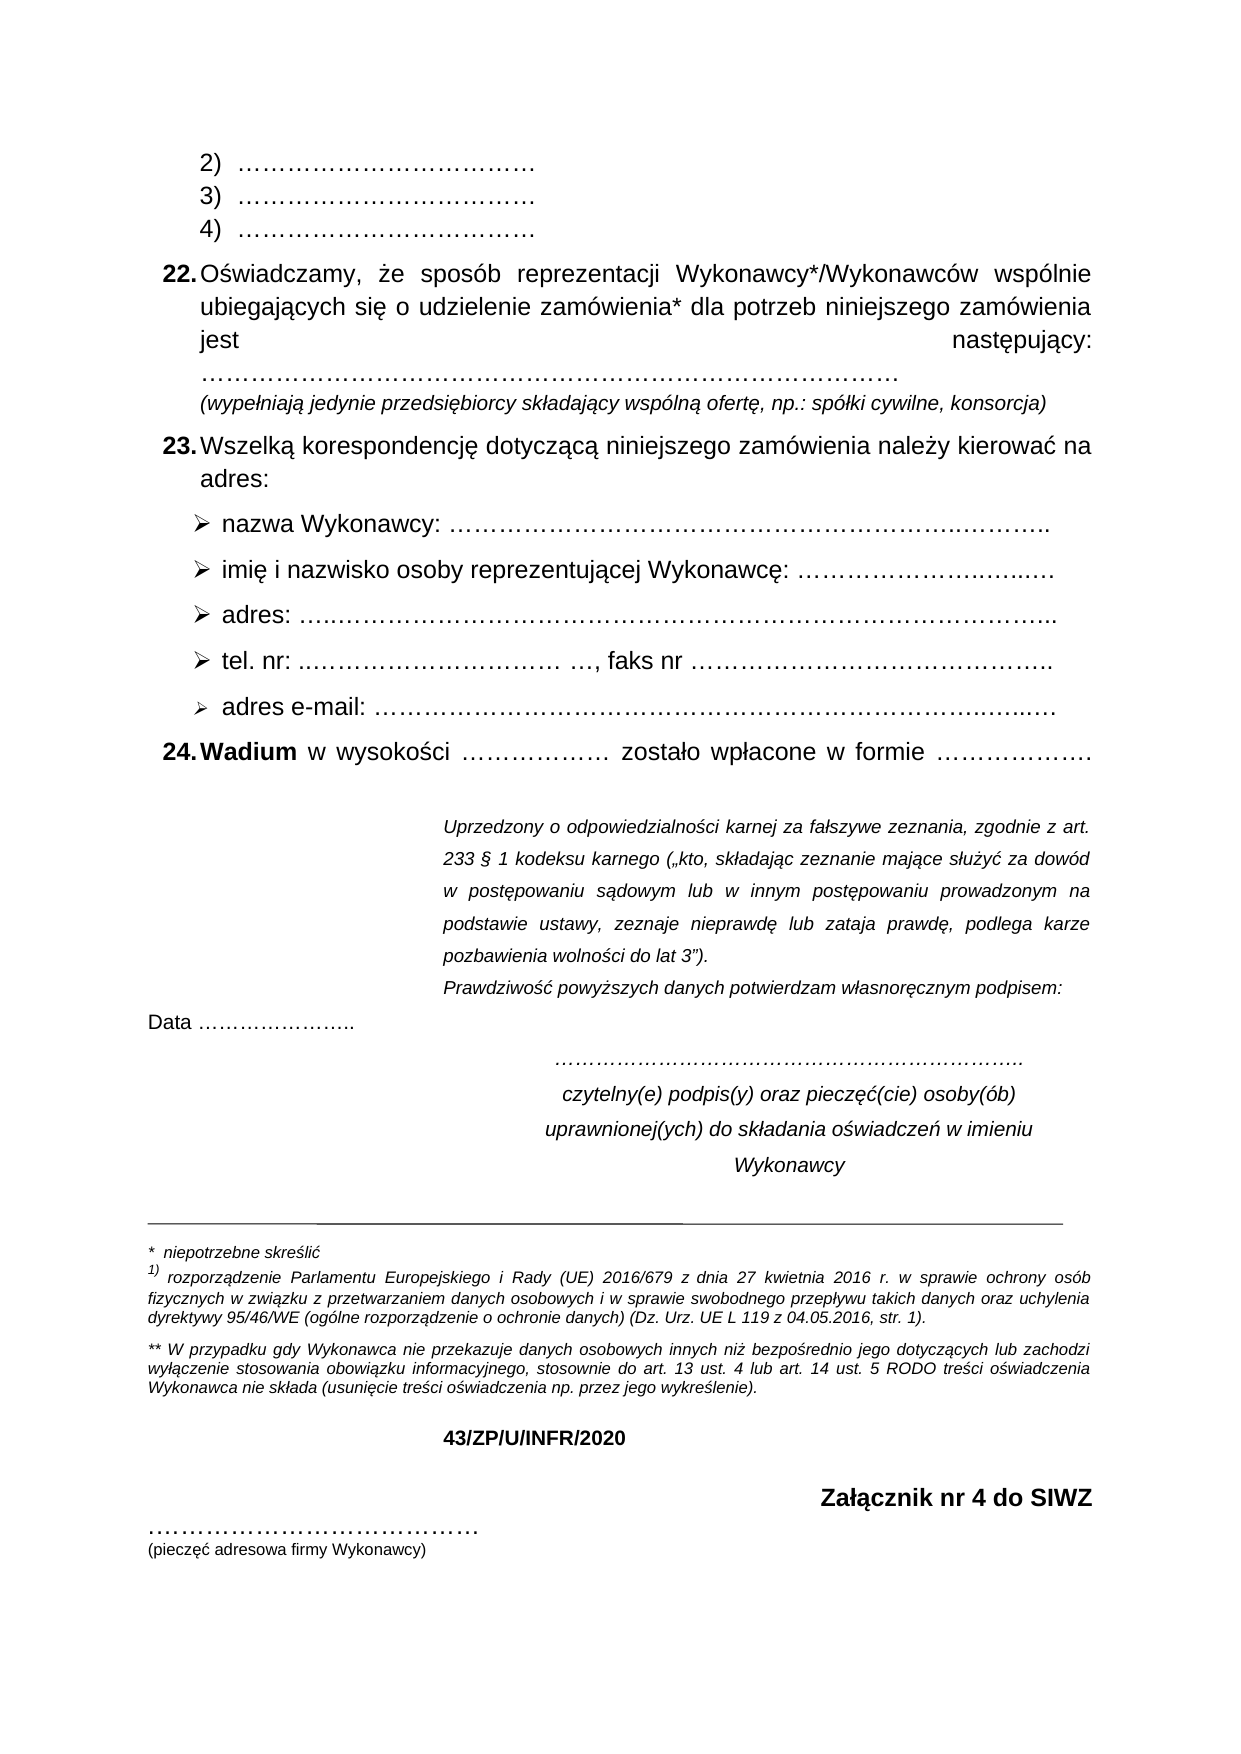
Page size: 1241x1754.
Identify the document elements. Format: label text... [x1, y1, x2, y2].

list ……………………………… [222, 214, 1092, 242]
list ……………………………… [222, 148, 1092, 176]
text * niepotrzebne skreślić [148, 1243, 1092, 1262]
text Wszelką korespondencję dotyczącą niniejszego zamówienia należy kierować na adres: [162, 431, 1092, 492]
list adres e-mail: ………………………………………………………………..…...… [192, 692, 1092, 720]
text .………………………………… [148, 1511, 1092, 1540]
text Uprzedzony o odpowiedzialności karnej za fałszywe zeznania, zgodnie z art. 233 § 1 kodeksu karnego („kto, składając zeznanie mające służyć za dowód w postępowaniu sądowym lub w innym postępowaniu prowadzonym na podstawie ustawy, zeznaje nieprawdę lub zataja prawdę, podlega karze pozbawienia wolności do lat 3”). [443, 816, 1092, 966]
text 43/ZP/U/INFR/2020 [148, 1426, 1092, 1450]
text (pieczęć adresowa firmy Wykonawcy) [148, 1540, 1092, 1559]
list nazwa Wykonawcy: ……………………………………………………..……….. [192, 509, 1092, 538]
text Wadium w wysokości ……………… zostało wpłacone w formie ………………. [162, 737, 1092, 799]
text Prawdziwość powyższych danych potwierdzam własnoręcznym podpisem: [443, 977, 1092, 999]
text Data ………………….. [148, 1009, 1092, 1033]
text ** W przypadku gdy Wykonawca nie przekazuje danych osobowych innych niż bezpośrednio jego dotyczących lub zachodzi wyłączenie stosowania obowiązku informacyjnego, stosownie do art. 13 ust. 4 lub art. 14 ust. 5 RODO treści oświadczenia Wykonawca nie składa (usunięcie treści oświadczenia np. przez jego wykreślenie). [148, 1339, 1092, 1397]
text Załącznik nr 4 do SIWZ [148, 1483, 1092, 1511]
text ………………………………………………………….. [487, 1045, 1092, 1069]
list imię i nazwisko osoby reprezentującej Wykonawcę: …………………..…...… [192, 555, 1092, 584]
text Oświadczamy, że sposób reprezentacji Wykonawcy*/Wykonawców wspólnie ubiegających się o udzielenie zamówienia* dla potrzeb niniejszego zamówienia jest następujący: ………………………………………………………………………… (wypełniają jedynie przedsiębiorcy składający wspólną ofertę, np.: spółki cywilne, konsorcja) [162, 259, 1092, 414]
text czytelny(e) podpis(y) oraz pieczęć(cie) osoby(ób) uprawnionej(ych) do składania oświadczeń w imieniu Wykonawcy [487, 1081, 1092, 1177]
list adres: …..…………………………………………………………………………... [192, 600, 1092, 629]
list ……………………………… [222, 181, 1092, 209]
list tel. nr: ..………………………… …, faks nr …………………………………….. [192, 646, 1092, 675]
text 1) rozporządzenie Parlamentu Europejskiego i Rady (UE) 2016/679 z dnia 27 kwietnia 2016 r. w sprawie ochrony osób fizycznych w związku z przetwarzaniem danych osobowych i w sprawie swobodnego przepływu takich danych oraz uchylenia dyrektywy 95/46/WE (ogólne rozporządzenie o ochronie danych) (Dz. Urz. UE L 119 z 04.05.2016, str. 1). [148, 1262, 1092, 1327]
